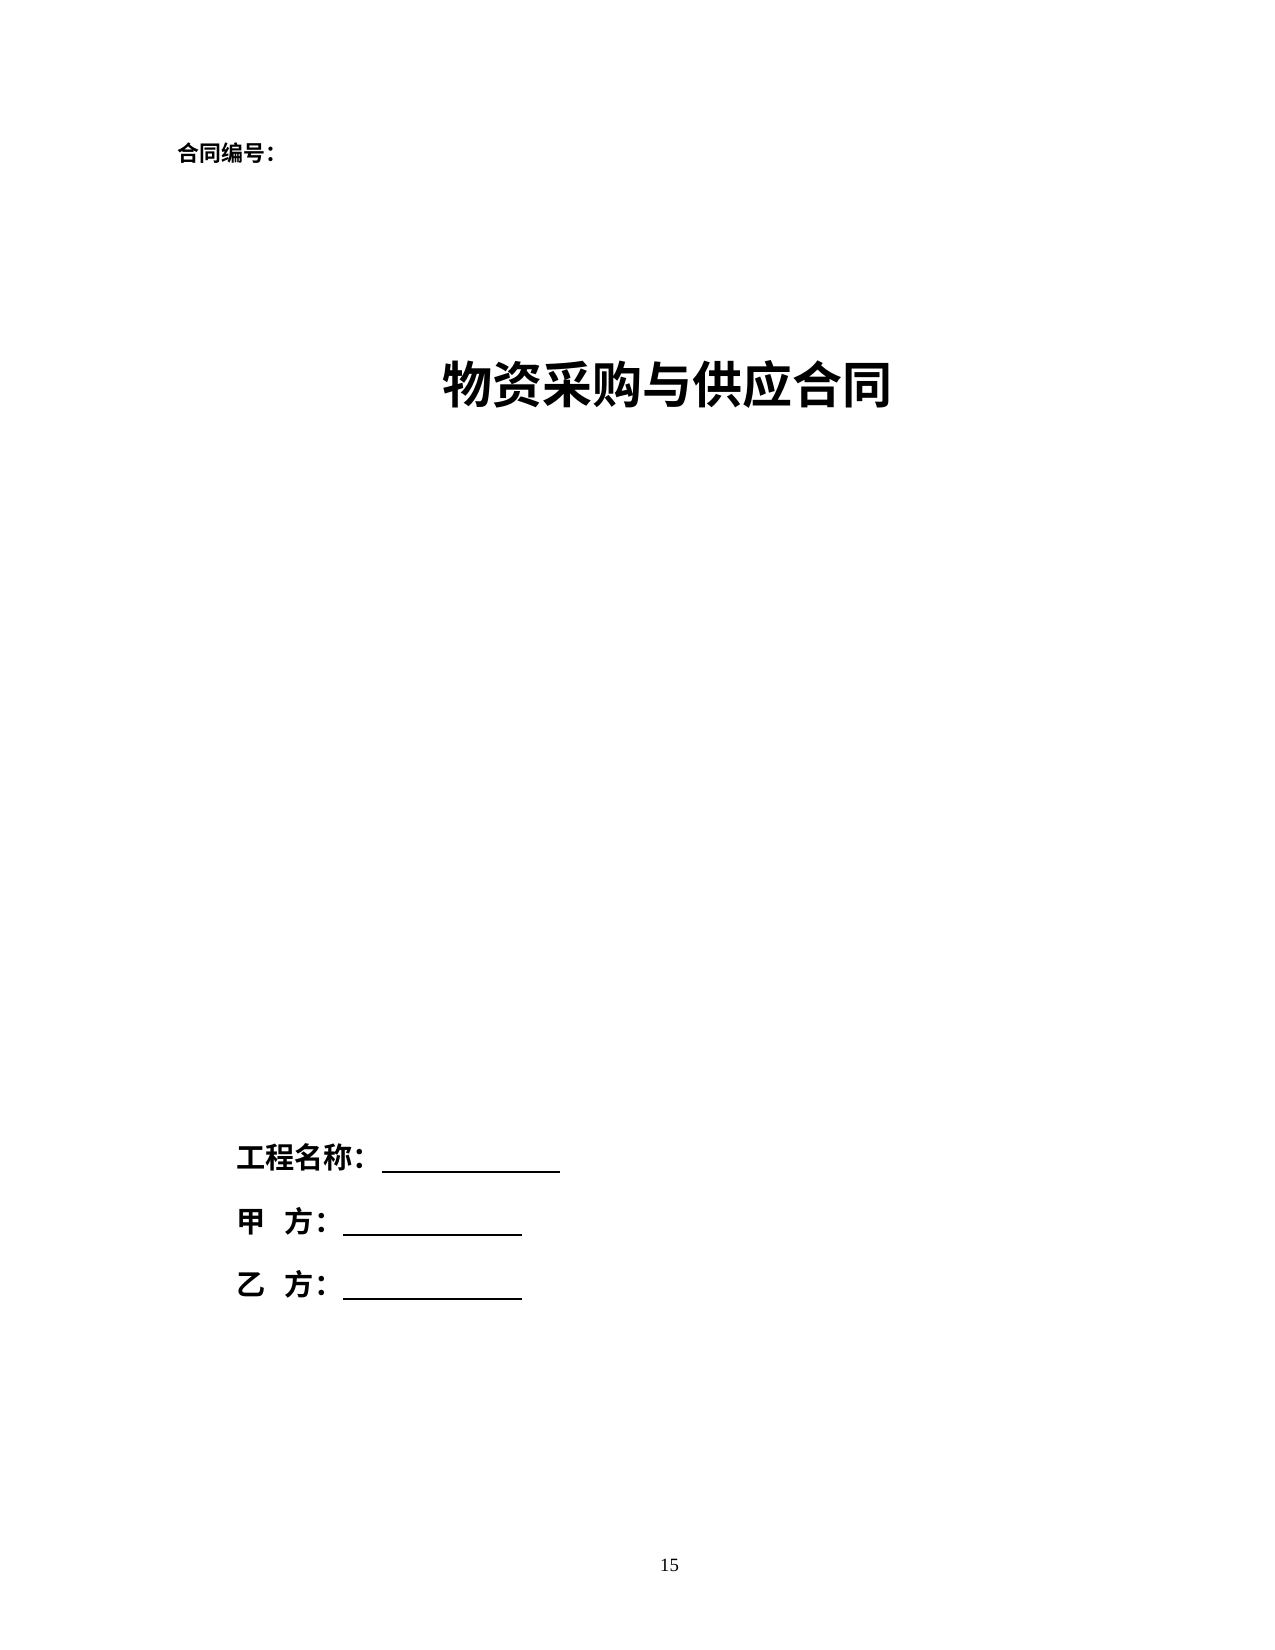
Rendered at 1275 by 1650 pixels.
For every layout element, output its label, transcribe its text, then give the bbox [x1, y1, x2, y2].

text 甲 方： [177, 1198, 1157, 1241]
text 乙 方： [177, 1262, 1157, 1304]
text 合同编号： [177, 136, 1157, 167]
text 工程名称： [177, 1135, 1157, 1177]
text 物资采购与供应合同 [177, 345, 1157, 417]
